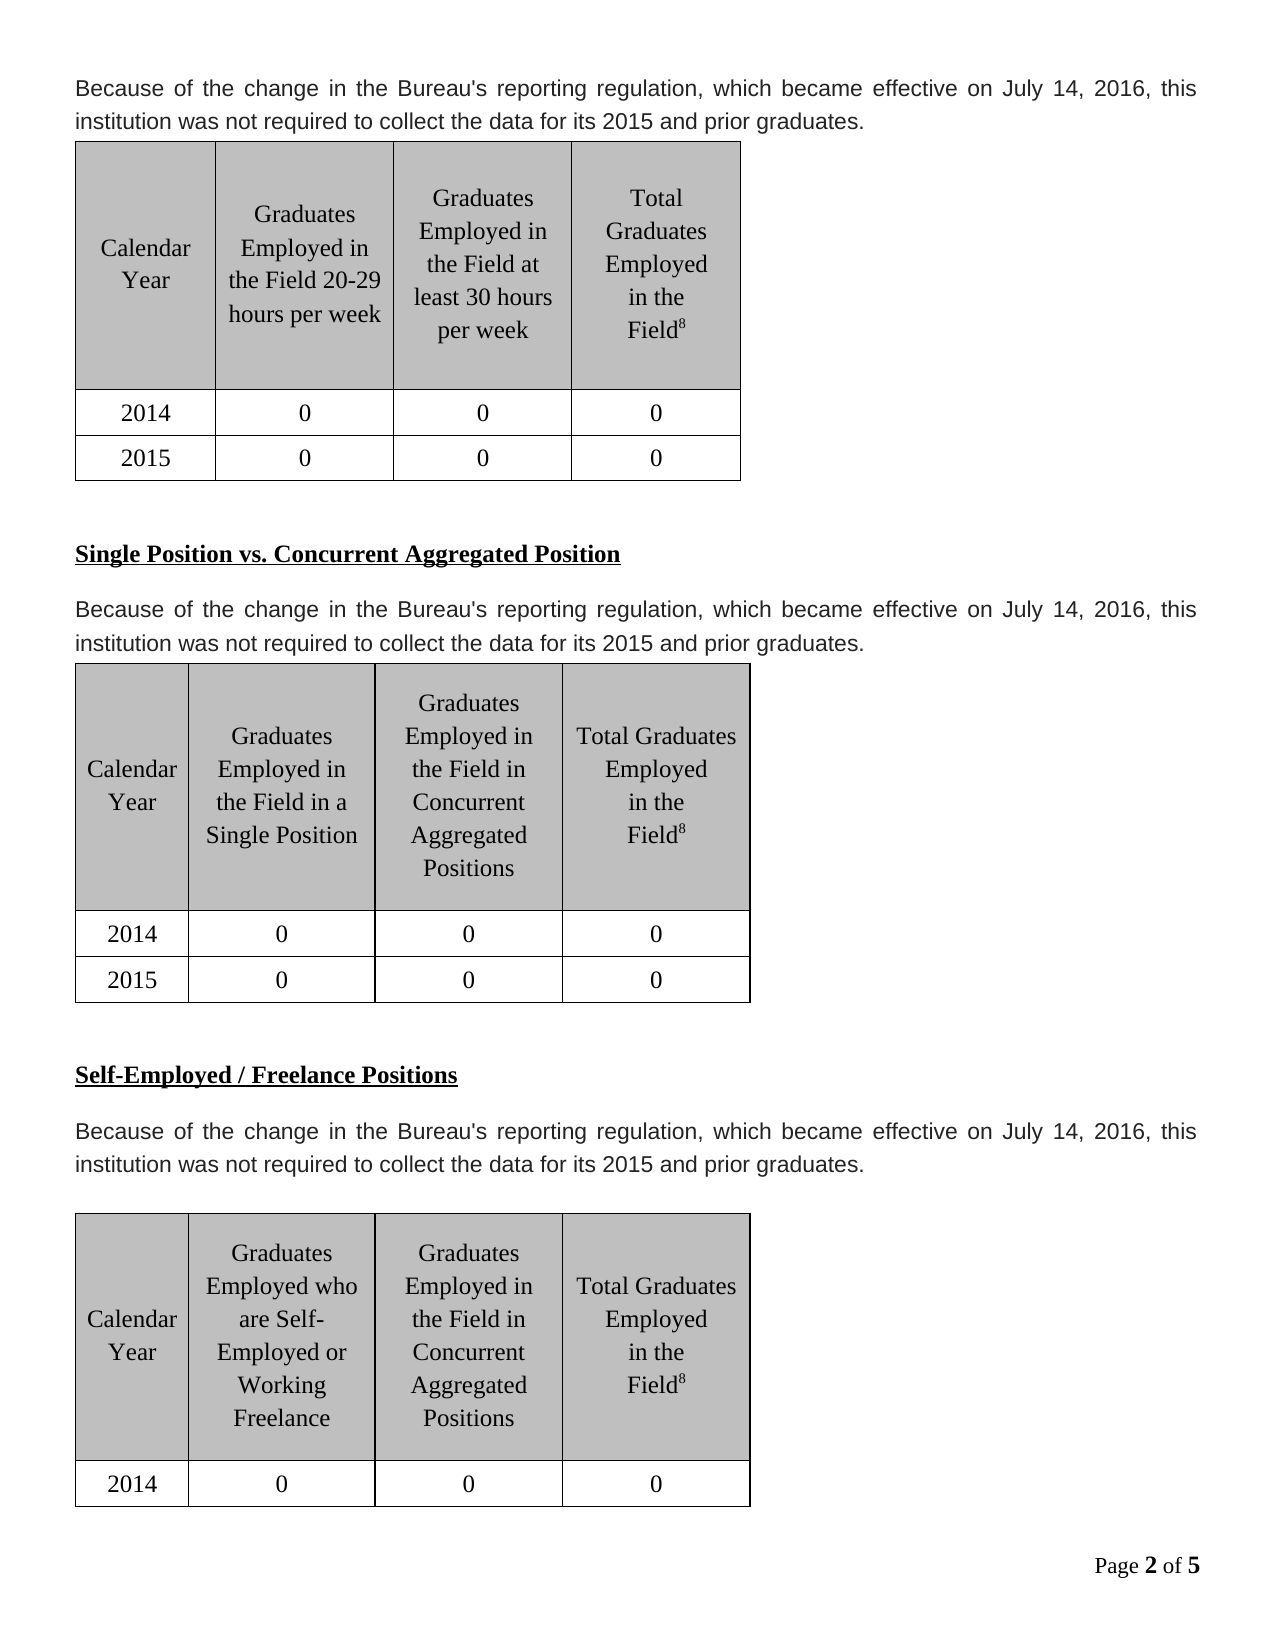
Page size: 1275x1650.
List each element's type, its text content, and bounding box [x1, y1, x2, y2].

table_cell 2014 [76, 911, 188, 956]
table_cell 0 [216, 436, 393, 480]
table_header Calendar Year [76, 142, 215, 389]
table_header Graduates Employed in the Field in a Single Position [189, 664, 374, 910]
table_header Total Graduates Employed in the Field8 [563, 1214, 749, 1460]
table_header Graduates Employed in the Field at least 30 hours per week [394, 142, 571, 389]
text Self-Employed / Freelance Positions [75, 1060, 1200, 1089]
table_cell 0 [394, 436, 571, 480]
table_cell 0 [394, 390, 571, 434]
table_cell 2015 [76, 957, 188, 1002]
table_cell 0 [563, 911, 749, 956]
table_cell 0 [572, 390, 740, 434]
table_cell 0 [376, 957, 562, 1002]
table_cell 0 [563, 1461, 749, 1506]
table_cell 0 [189, 957, 374, 1002]
table_header Graduates Employed in the Field in Concurrent Aggregated Positions [376, 1214, 562, 1460]
table_cell 2014 [76, 390, 215, 434]
table_cell 0 [376, 911, 562, 956]
table_header Total Graduates Employed in the Field8 [572, 142, 740, 389]
table_cell 2014 [76, 1461, 188, 1506]
table_cell 0 [376, 1461, 562, 1506]
table_cell 0 [189, 911, 374, 956]
table_cell 0 [572, 436, 740, 480]
table_cell 0 [563, 957, 749, 1002]
table_cell 0 [216, 390, 393, 434]
table_header Total Graduates Employed in the Field8 [563, 664, 749, 910]
table_header Graduates Employed in the Field 20-29 hours per week [216, 142, 393, 389]
table_header Graduates Employed in the Field in Concurrent Aggregated Positions [376, 664, 562, 910]
text Single Position vs. Concurrent Aggregated Position [75, 539, 1200, 568]
table_cell 2015 [76, 436, 215, 480]
table_header Calendar Year [76, 664, 188, 910]
table_cell 0 [189, 1461, 374, 1506]
table_header Graduates Employed who are Self-Employed or Working Freelance [189, 1214, 374, 1460]
table_header Calendar Year [76, 1214, 188, 1460]
